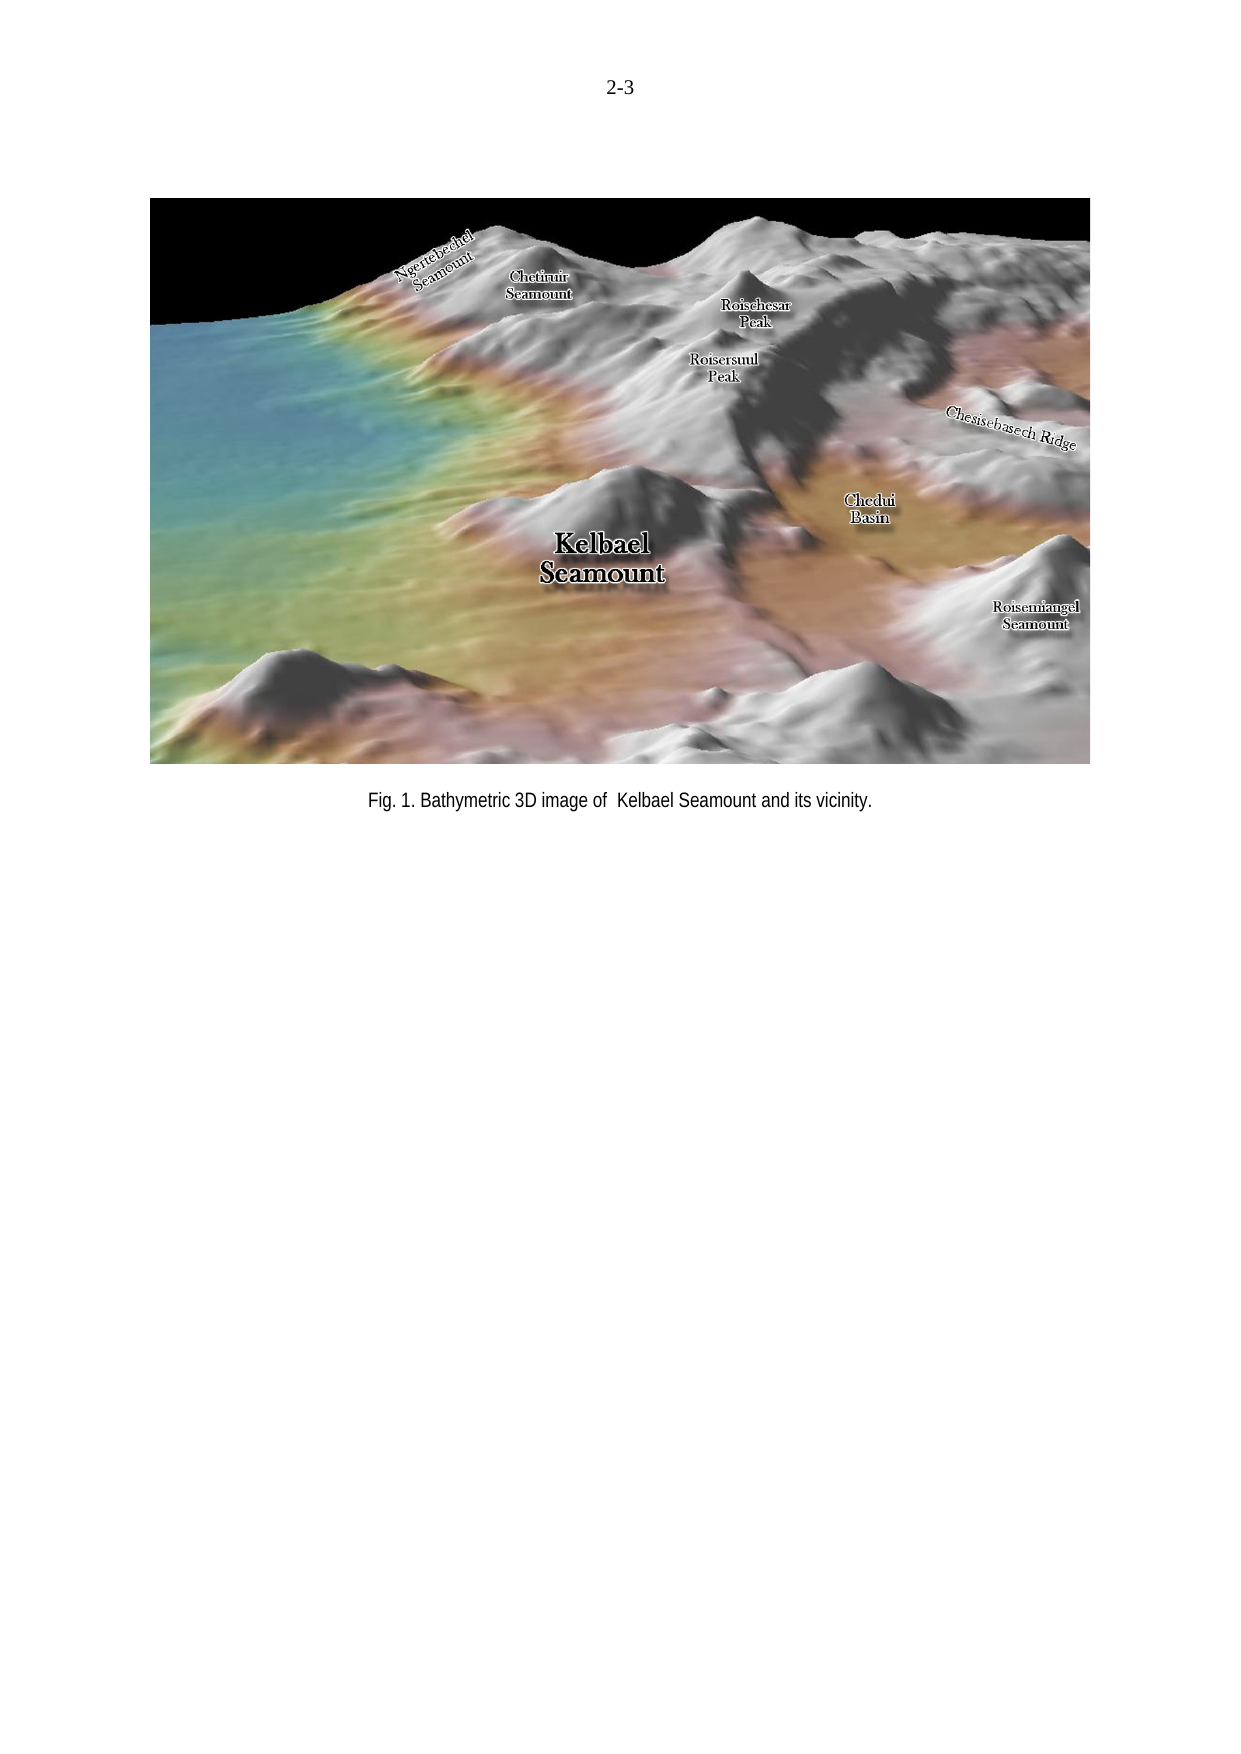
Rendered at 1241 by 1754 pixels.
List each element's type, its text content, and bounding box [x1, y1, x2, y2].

picture [150, 198, 1091, 764]
text Fig. 1. Bathymetric 3D image of Kelbael Seamount and its vicinity. [150, 788, 1090, 812]
